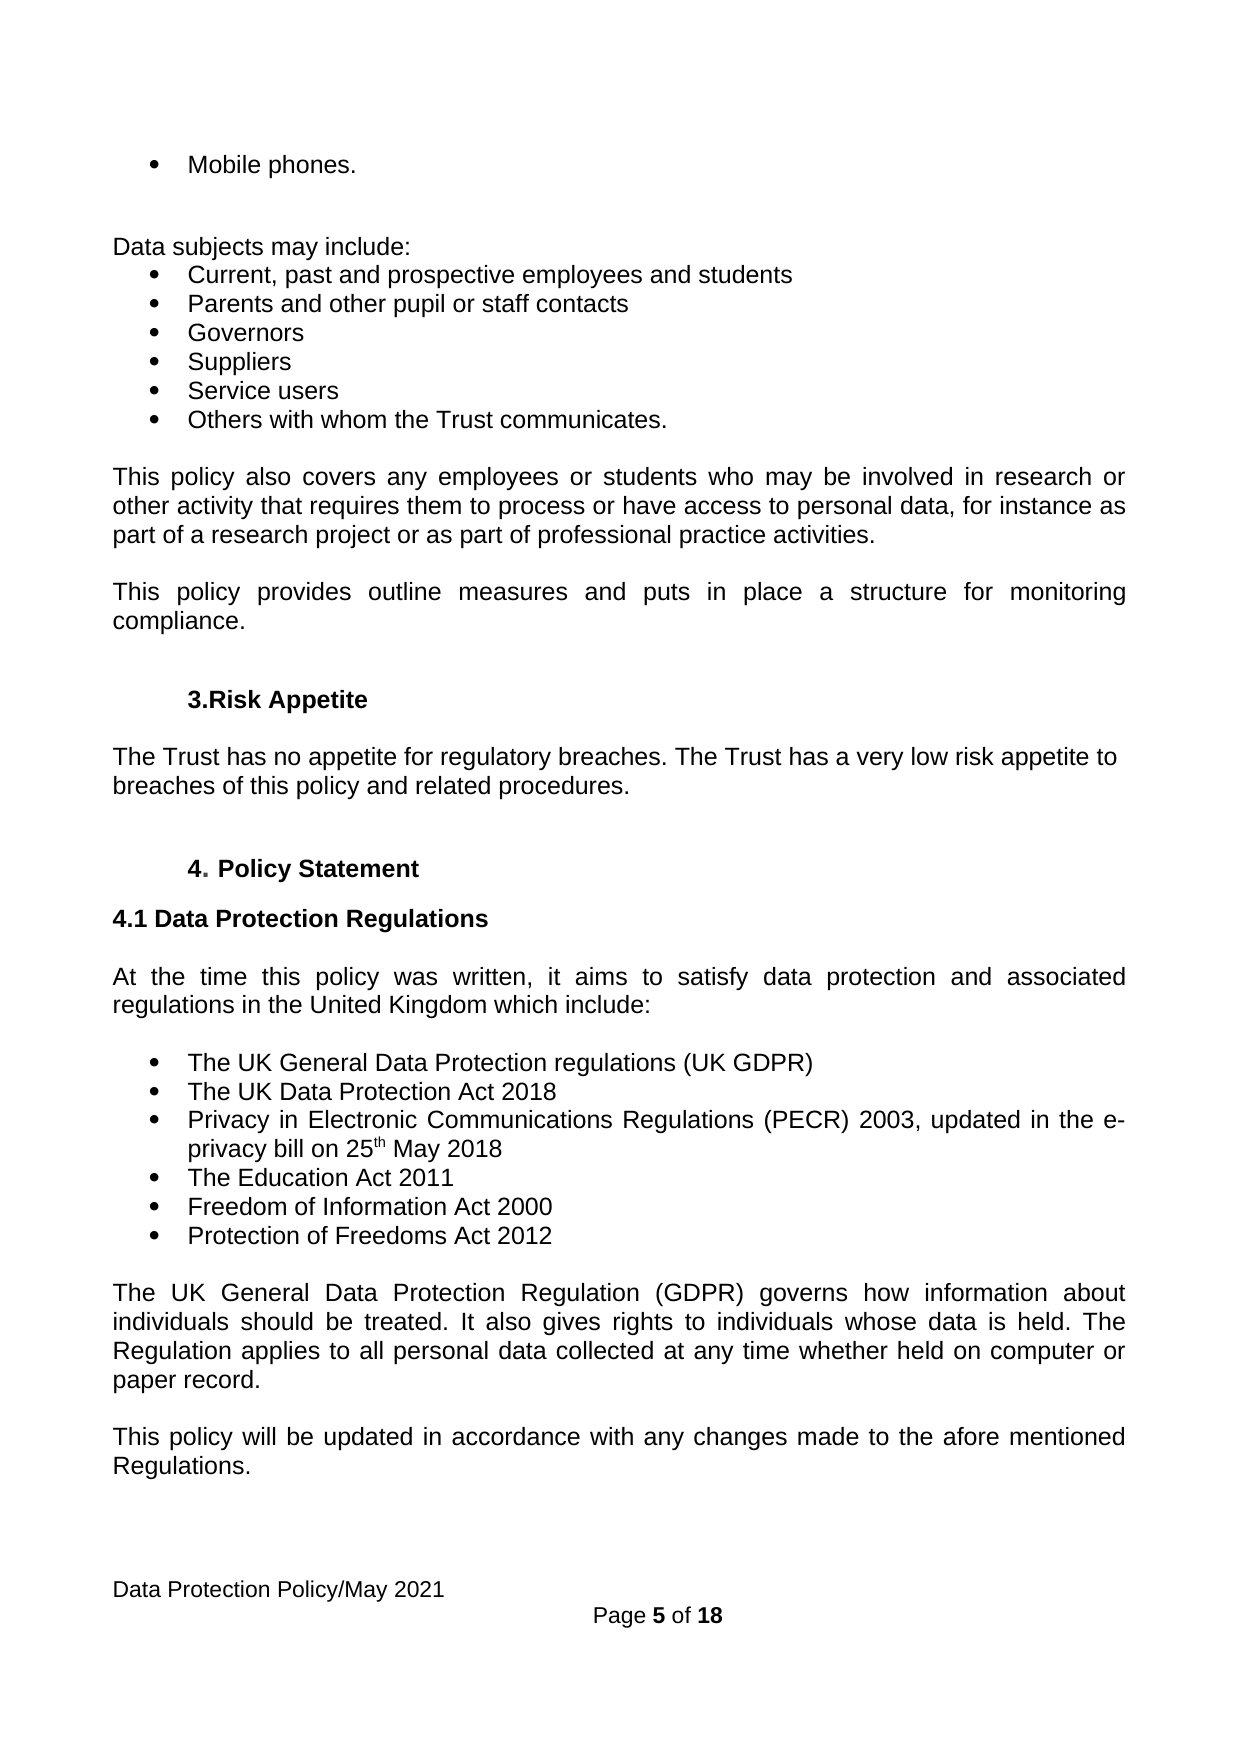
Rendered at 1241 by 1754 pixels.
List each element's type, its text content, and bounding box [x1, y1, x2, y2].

text This policy provides outline measures and puts in place a structure for monitoring compliance. [112, 577, 1128, 635]
text Data subjects may include: [112, 232, 1128, 260]
text This policy also covers any employees or students who may be involved in research or other activity that requires them to process or have access to personal data, for instance as part of a research project or as part of professional practice activities. [112, 462, 1128, 548]
list The UK General Data Protection regulations (UK GDPR) [150, 1048, 1128, 1077]
list Parents and other pupil or staff contacts [150, 289, 1128, 318]
subtitle 4. Policy Statement [112, 850, 1128, 883]
list Suppliers [150, 347, 1128, 376]
subtitle 4.1 Data Protection Regulations [112, 904, 1128, 933]
text This policy will be updated in accordance with any changes made to the afore mentioned Regulations. [112, 1422, 1128, 1480]
list The Education Act 2011 [150, 1163, 1128, 1192]
text At the time this policy was written, it aims to satisfy data protection and associated regulations in the United Kingdom which include: [112, 962, 1128, 1019]
list Privacy in Electronic Communications Regulations (PECR) 2003, updated in the e-privacy bill on 25th May 2018 [150, 1106, 1128, 1163]
text The UK General Data Protection Regulation (GDPR) governs how information about individuals should be treated. It also gives rights to individuals whose data is held. The Regulation applies to all personal data collected at any time whether held on computer or paper record. [112, 1278, 1128, 1393]
list The UK Data Protection Act 2018 [150, 1077, 1128, 1106]
subtitle 3.Risk Appetite [187, 685, 1128, 713]
list Mobile phones. [150, 150, 1128, 179]
list Others with whom the Trust communicates. [150, 404, 1128, 433]
list Freedom of Information Act 2000 [150, 1192, 1128, 1221]
list Service users [150, 376, 1128, 404]
text The Trust has no appetite for regulatory breaches. The Trust has a very low risk appetite to breaches of this policy and related procedures. [112, 742, 1128, 800]
list Governors [150, 318, 1128, 347]
list Current, past and prospective employees and students [150, 260, 1128, 289]
list Protection of Freedoms Act 2012 [150, 1221, 1128, 1250]
